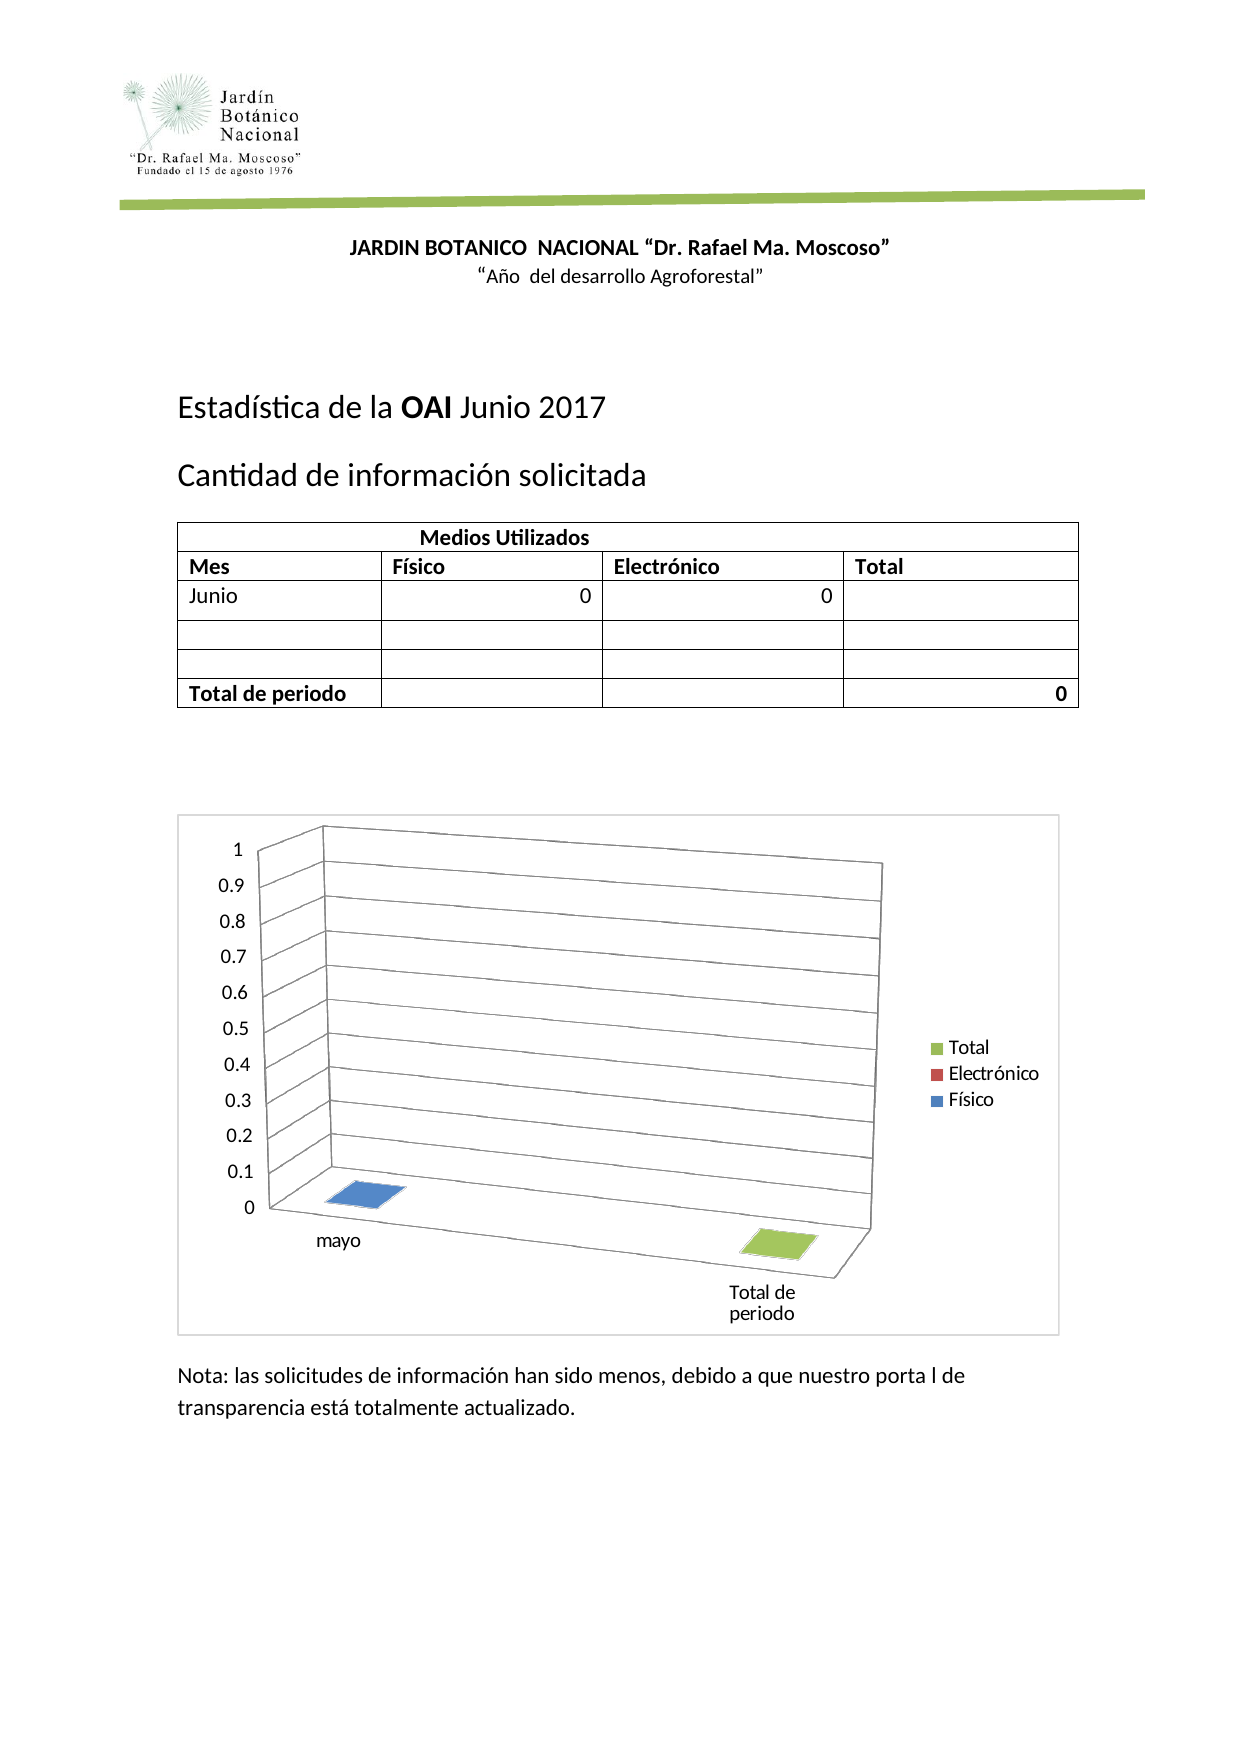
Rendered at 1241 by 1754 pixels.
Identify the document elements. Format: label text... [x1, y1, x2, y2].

text Cantidad de información solicitada [177, 454, 1063, 495]
table_cell Mes [178, 552, 381, 580]
table_cell Físico [382, 552, 602, 580]
table_cell Total de periodo [178, 679, 381, 707]
text “Año del desarrollo Agroforestal” [177, 261, 1063, 289]
table_cell Total [844, 552, 1078, 580]
table_cell [382, 679, 602, 707]
table_cell [178, 621, 381, 649]
table_cell 0 [382, 581, 602, 620]
text Nota: las solicitudes de información han sido menos, debido a que nuestro porta l de transparencia está totalmente actualizado. [177, 1361, 1063, 1421]
table_cell 0 [844, 679, 1078, 707]
table_cell Electrónico [603, 552, 843, 580]
table_cell [603, 650, 843, 678]
table_cell [603, 679, 843, 707]
table_cell [382, 621, 602, 649]
table_cell [844, 650, 1078, 678]
table_header [603, 523, 1078, 551]
table_cell [603, 621, 843, 649]
text JARDIN BOTANICO NACIONAL “Dr. Rafael Ma. Moscoso” [177, 233, 1063, 261]
text Estadística de la OAI Junio 2017 [177, 386, 1063, 427]
table_header Medios Utilizados [381, 523, 602, 551]
picture [123, 73, 301, 189]
table_cell [844, 621, 1078, 649]
table_cell [178, 650, 381, 678]
table_cell [844, 581, 1078, 620]
table_header [178, 523, 381, 551]
table_cell 0 [603, 581, 843, 620]
table_cell [382, 650, 602, 678]
table_cell Junio [178, 581, 381, 620]
